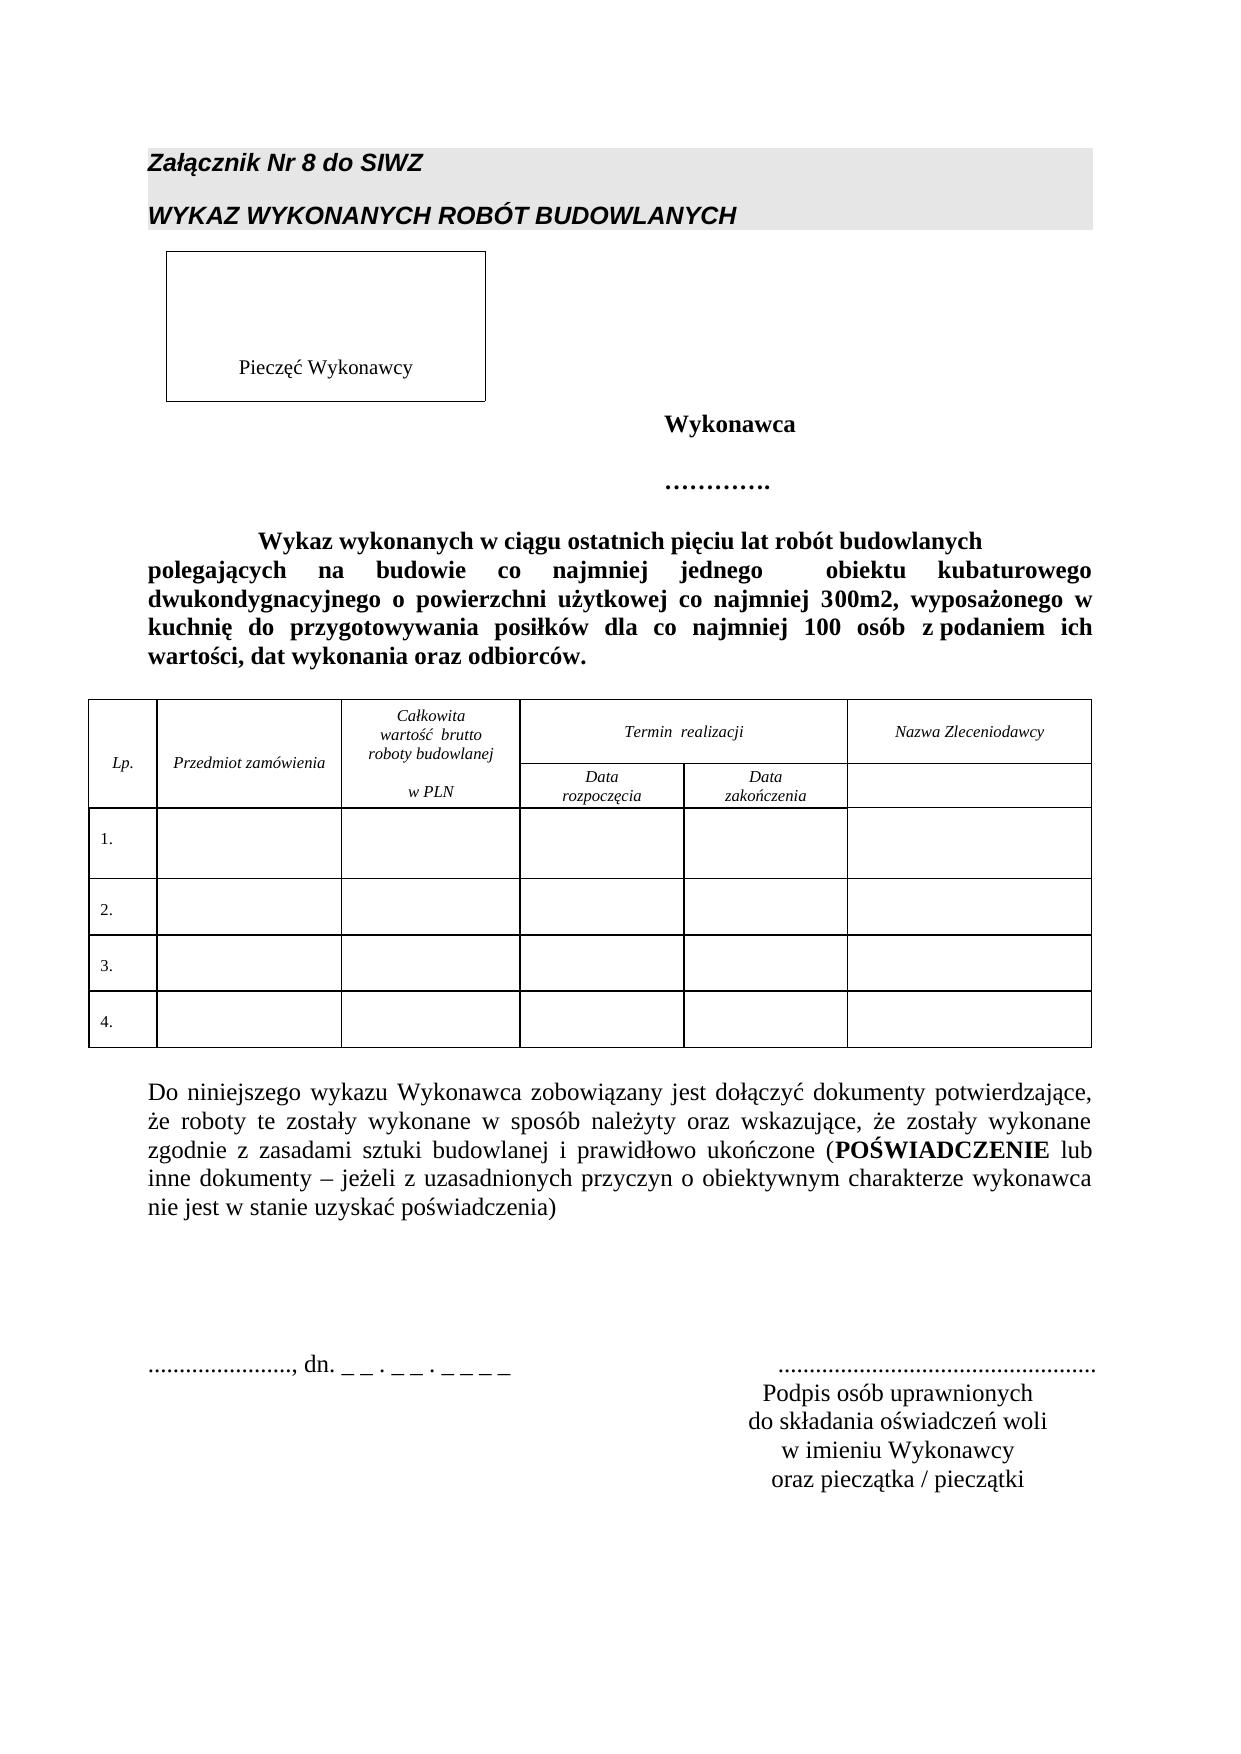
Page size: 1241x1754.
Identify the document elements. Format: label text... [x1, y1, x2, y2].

table_cell [90, 879, 156, 934]
table_cell [521, 936, 683, 990]
table_cell [848, 764, 1091, 807]
table_cell Data zakończenia [685, 764, 847, 807]
table_cell [342, 809, 519, 877]
subtitle Załącznik Nr 8 do SIWZ [148, 148, 1093, 176]
table_cell [90, 992, 156, 1047]
table_cell [685, 936, 847, 990]
table_header Przedmiot zamówienia [158, 700, 341, 807]
table_cell [848, 992, 1091, 1047]
text Podpis osób uprawnionych do składania oświadczeń woli w imieniu Wykonawcy oraz pieczątka / pieczątki [710, 1378, 1085, 1493]
text …………. [664, 466, 1093, 495]
table_cell [521, 992, 683, 1047]
text Wykaz wykonanych w ciągu ostatnich pięciu lat robót budowlanych [148, 526, 1093, 555]
table_cell [521, 879, 683, 934]
table_cell [90, 809, 156, 877]
table_cell [848, 936, 1091, 990]
table_cell [342, 936, 519, 990]
table_cell [685, 992, 847, 1047]
table_header Nazwa Zleceniodawcy [848, 700, 1091, 763]
table_header Całkowita wartość brutto roboty budowlanej w PLN [342, 700, 519, 807]
table_cell [342, 992, 519, 1047]
table_cell [158, 992, 341, 1047]
subtitle WYKAZ WYKONANYCH ROBÓT BUDOWLANYCH [148, 201, 1093, 230]
text Do niniejszego wykazu Wykonawca zobowiązany jest dołączyć dokumenty potwierdzające, że roboty te zostały wykonane w sposób należyty oraz wskazujące, że zostały wykonane zgodnie z zasadami sztuki budowlanej i prawidłowo ukończone (POŚWIADCZENIE lub inne dokumenty – jeżeli z uzasadnionych przyczyn o obiektywnym charakterze wykonawca nie jest w stanie uzyskać poświadczenia) [148, 1077, 1093, 1221]
table_cell Data rozpoczęcia [521, 764, 683, 807]
table_cell [521, 809, 683, 877]
table_cell [848, 879, 1091, 934]
table_header Lp. [89, 700, 156, 807]
table_cell [848, 808, 1091, 877]
list polegających na budowie co najmniej jednego obiektu kubaturowego dwukondygnacyjnego o powierzchni użytkowej co najmniej 300m2, wyposażonego w kuchnię do przygotowywania posiłków dla co najmniej 100 osób z podaniem ich wartości, dat wykonania oraz odbiorców. [148, 555, 1093, 670]
text Wykonawca [148, 409, 1093, 438]
table_cell [685, 809, 847, 877]
table_cell [158, 809, 341, 877]
table_cell [158, 936, 341, 990]
table_cell [90, 936, 156, 990]
table_cell [342, 879, 519, 934]
table_cell [158, 879, 341, 934]
table_header Termin realizacji [521, 700, 847, 763]
table_cell [685, 879, 847, 934]
text ......................., dn. _ _ . _ _ . _ _ _ _ ................................................... [148, 1349, 1196, 1378]
